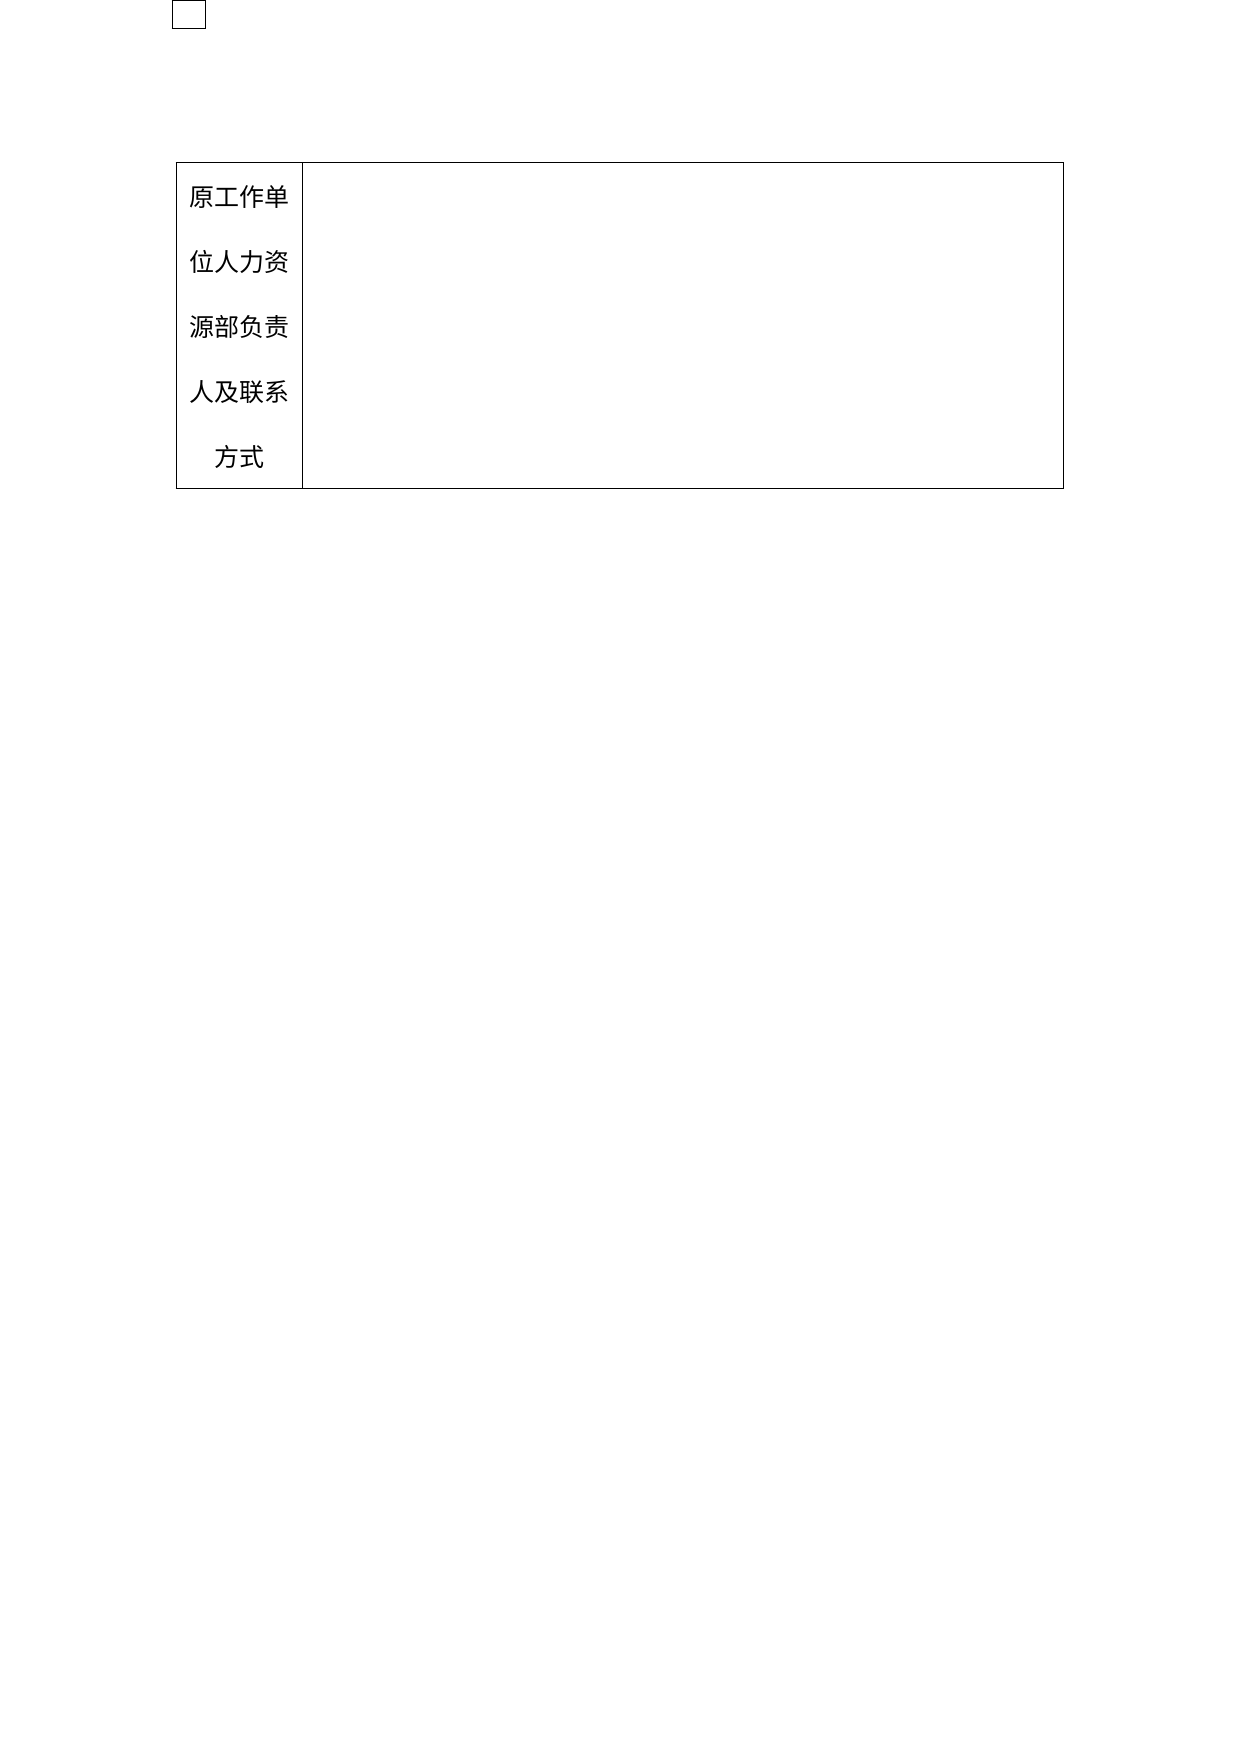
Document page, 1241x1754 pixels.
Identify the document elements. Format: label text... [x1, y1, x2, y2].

table_cell [303, 163, 1063, 488]
table_cell 原工作单位人力资源部负责人及联系方式 [177, 163, 302, 488]
table_header [173, 1, 205, 28]
